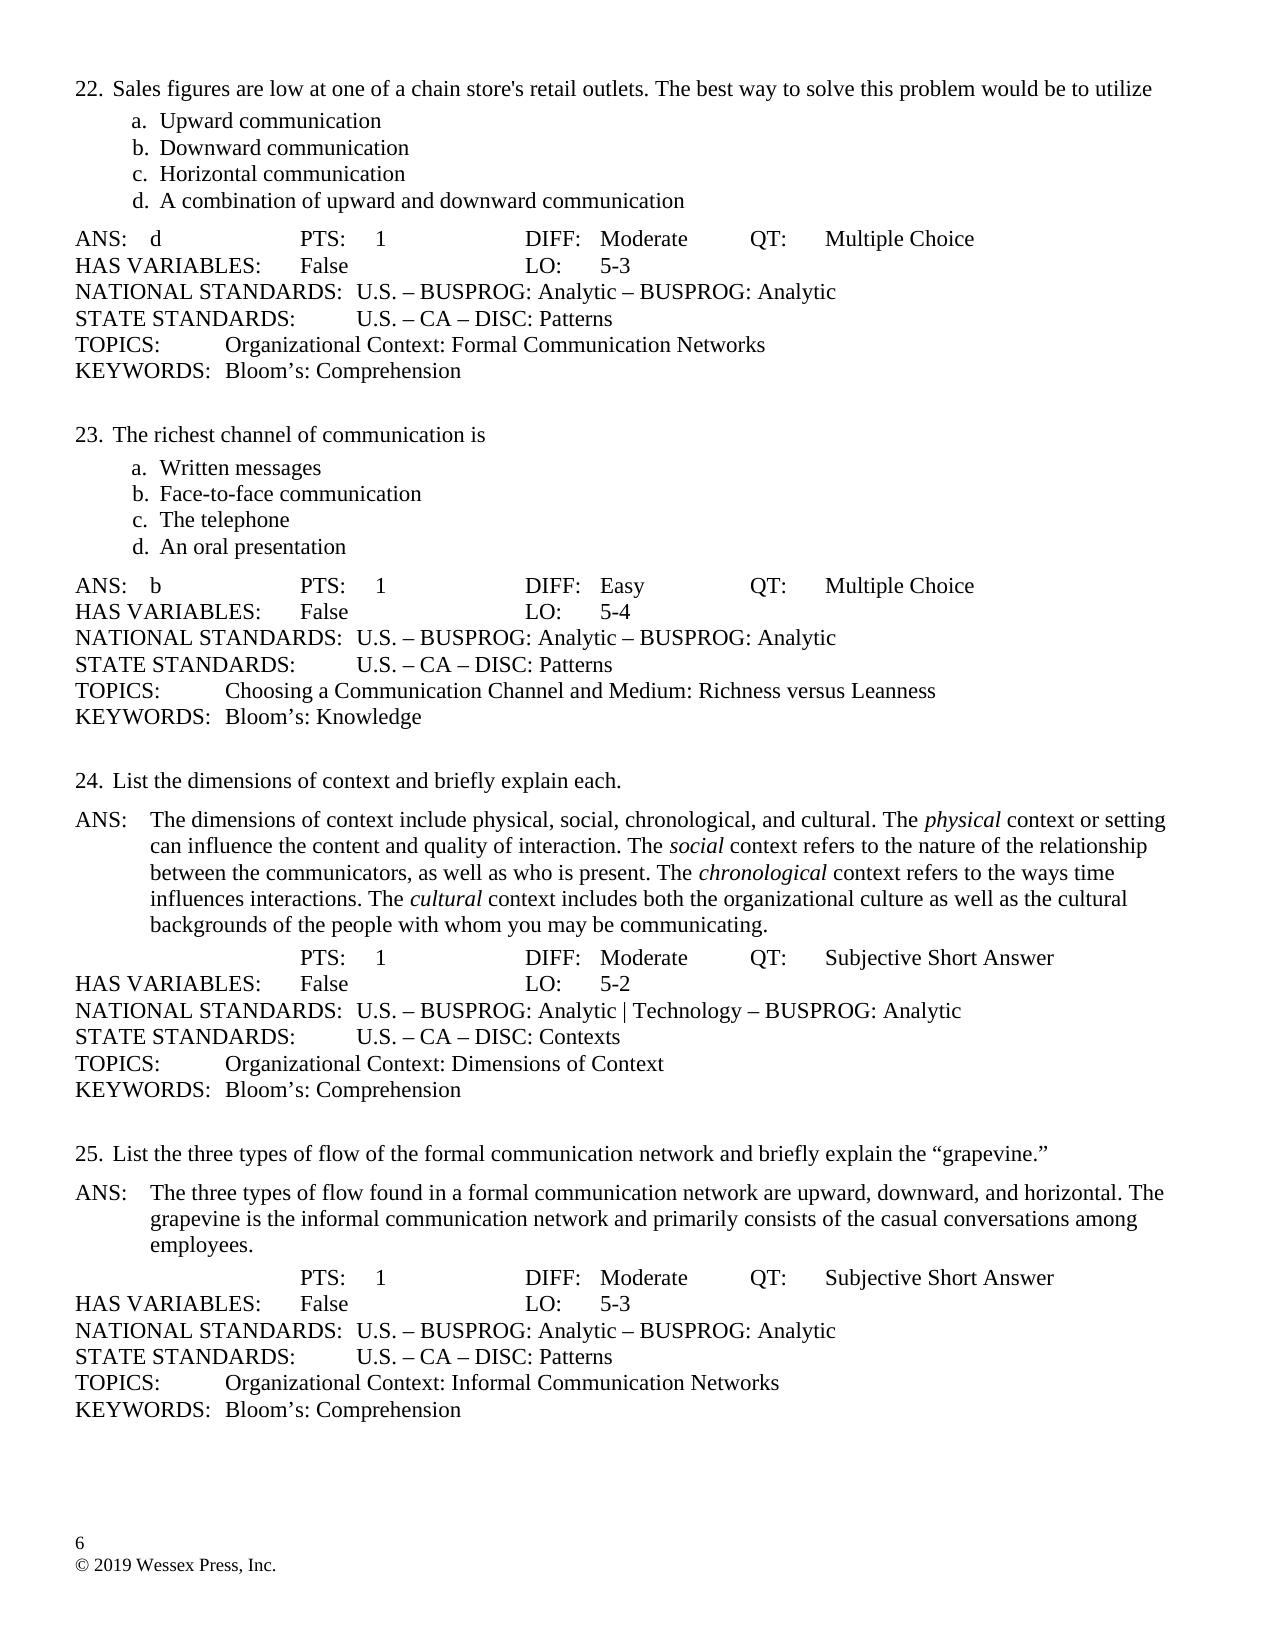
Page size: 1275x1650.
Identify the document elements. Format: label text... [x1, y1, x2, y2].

list List the three types of flow of the formal communication network and briefly explain the “grapevine.” [75, 1140, 1200, 1166]
text c. The telephone [132, 506, 1200, 533]
text STATE STANDARDS: U.S. – CA – DISC: Patterns [75, 304, 1200, 331]
text NATIONAL STANDARDS: U.S. – BUSPROG: Analytic – BUSPROG: Analytic [75, 1317, 1200, 1343]
text c. Horizontal communication [132, 160, 1200, 187]
text HAS VARIABLES: False LO: 5-4 [75, 598, 1200, 624]
list Sales figures are low at one of a chain store's retail outlets. The best way to solve this problem would be to utilize [75, 75, 1200, 101]
text NATIONAL STANDARDS: U.S. – BUSPROG: Analytic – BUSPROG: Analytic [75, 624, 1200, 651]
text PTS: 1 DIFF: Moderate QT: Subjective Short Answer [75, 944, 1200, 971]
text NATIONAL STANDARDS: U.S. – BUSPROG: Analytic | Technology – BUSPROG: Analytic [75, 997, 1200, 1023]
text ANS: The dimensions of context include physical, social, chronological, and cultural. The physical context or setting can influence the content and quality of interaction. The social context refers to the nature of the relationship between the communicators, as well as who is present. The chronological context refers to the ways time influences interactions. The cultural context includes both the organizational culture as well as the cultural backgrounds of the people with whom you may be communicating. [75, 806, 1200, 938]
text KEYWORDS: Bloom’s: Comprehension [75, 1396, 1200, 1422]
text TOPICS: Organizational Context: Formal Communication Networks [75, 331, 1200, 357]
text STATE STANDARDS: U.S. – CA – DISC: Patterns [75, 1343, 1200, 1369]
text a. Upward communication [131, 108, 1200, 134]
text TOPICS: Organizational Context: Dimensions of Context [75, 1049, 1200, 1076]
text NATIONAL STANDARDS: U.S. – BUSPROG: Analytic – BUSPROG: Analytic [75, 278, 1200, 304]
text KEYWORDS: Bloom’s: Knowledge [75, 703, 1200, 730]
text HAS VARIABLES: False LO: 5-2 [75, 971, 1200, 997]
text HAS VARIABLES: False LO: 5-3 [75, 1290, 1200, 1317]
text PTS: 1 DIFF: Moderate QT: Subjective Short Answer [75, 1264, 1200, 1290]
text KEYWORDS: Bloom’s: Comprehension [75, 357, 1200, 384]
text STATE STANDARDS: U.S. – CA – DISC: Contexts [75, 1023, 1200, 1049]
text ANS: b PTS: 1 DIFF: Easy QT: Multiple Choice [75, 572, 1200, 598]
text ANS: The three types of flow found in a formal communication network are upward, downward, and horizontal. The grapevine is the informal communication network and primarily consists of the casual conversations among employees. [75, 1179, 1200, 1258]
list List the dimensions of context and briefly explain each. [75, 767, 1200, 794]
text b. Face-to-face communication [132, 480, 1200, 506]
text d. An oral presentation [132, 533, 1200, 559]
text KEYWORDS: Bloom’s: Comprehension [75, 1076, 1200, 1102]
text d. A combination of upward and downward communication [132, 187, 1200, 213]
list The richest channel of communication is [75, 421, 1200, 447]
text b. Downward communication [132, 134, 1200, 160]
text ANS: d PTS: 1 DIFF: Moderate QT: Multiple Choice [75, 226, 1200, 252]
text HAS VARIABLES: False LO: 5-3 [75, 252, 1200, 278]
text TOPICS: Choosing a Communication Channel and Medium: Richness versus Leanness [75, 677, 1200, 703]
text a. Written messages [131, 454, 1200, 480]
text STATE STANDARDS: U.S. – CA – DISC: Patterns [75, 651, 1200, 677]
text TOPICS: Organizational Context: Informal Communication Networks [75, 1369, 1200, 1396]
